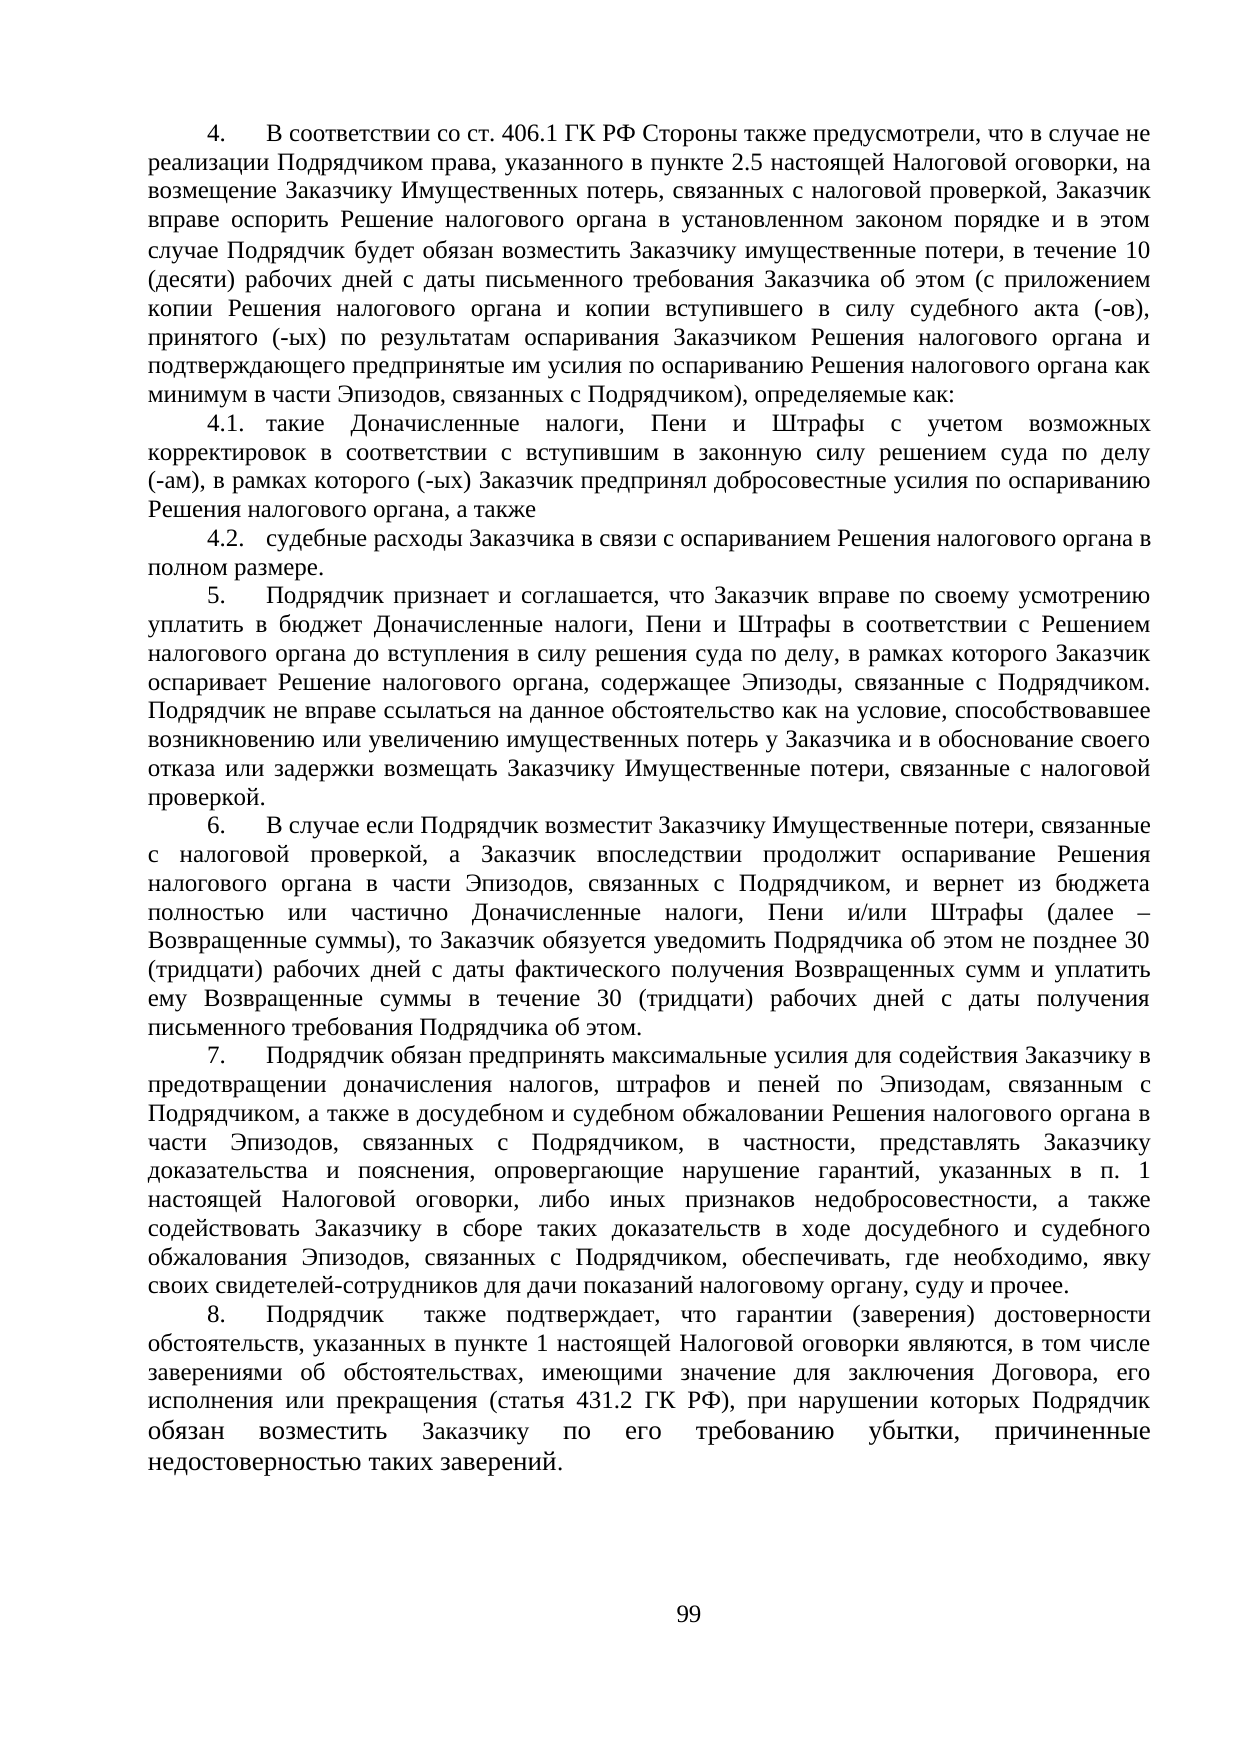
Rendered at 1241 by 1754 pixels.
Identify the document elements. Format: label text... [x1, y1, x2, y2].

text 5. Подрядчик признает и соглашается, что Заказчик вправе по своему усмотрению уплатить в бюджет Доначисленные налоги, Пени и Штрафы в соответствии с Решением налогового органа до вступления в силу решения суда по делу, в рамках которого Заказчик оспаривает Решение налогового органа, содержащее Эпизоды, связанные с Подрядчиком. Подрядчик не вправе ссылаться на данное обстоятельство как на условие, способствовавшее возникновению или увеличению имущественных потерь у Заказчика и в обоснование своего отказа или задержки возмещать Заказчику Имущественные потери, связанные с налоговой проверкой. [148, 581, 1152, 811]
text 4.1. такие Доначисленные налоги, Пени и Штрафы с учетом возможных корректировок в соответствии с вступившим в законную силу решением суда по делу (-ам), в рамках которого (-ых) Заказчик предпринял добросовестные усилия по оспариванию Решения налогового органа, а также [148, 408, 1152, 523]
text 8. Подрядчик также подтверждает, что гарантии (заверения) достоверности обстоятельств, указанных в пункте 1 настоящей Налоговой оговорки являются, в том числе заверениями об обстоятельствах, имеющими значение для заключения Договора, его исполнения или прекращения (статья 431.2 ГК РФ), при нарушении которых Подрядчик обязан возместить Заказчику по его требованию убытки, причиненные недостоверностью таких заверений. [148, 1299, 1152, 1477]
text 4.2. судебные расходы Заказчика в связи с оспариванием Решения налогового органа в полном размере. [148, 523, 1152, 581]
text 7. Подрядчик обязан предпринять максимальные усилия для содействия Заказчику в предотвращении доначисления налогов, штрафов и пеней по Эпизодам, связанным с Подрядчиком, а также в досудебном и судебном обжаловании Решения налогового органа в части Эпизодов, связанных с Подрядчиком, в частности, представлять Заказчику доказательства и пояснения, опровергающие нарушение гарантий, указанных в п. 1 настоящей Налоговой оговорки, либо иных признаков недобросовестности, а также содействовать Заказчику в сборе таких доказательств в ходе досудебного и судебного обжалования Эпизодов, связанных с Подрядчиком, обеспечивать, где необходимо, явку своих свидетелей-сотрудников для дачи показаний налоговому органу, суду и прочее. [148, 1041, 1152, 1299]
text 4. В соответствии со ст. 406.1 ГК РФ Стороны также предусмотрели, что в случае не реализации Подрядчиком права, указанного в пункте 2.5 настоящей Налоговой оговорки, на возмещение Заказчику Имущественных потерь, связанных с налоговой проверкой, Заказчик вправе оспорить Решение налогового органа в установленном законом порядке и в этом случае Подрядчик будет обязан возместить Заказчику имущественные потери, в течение 10 (десяти) рабочих дней с даты письменного требования Заказчика об этом (с приложением копии Решения налогового органа и копии вступившего в силу судебного акта (-ов), принятого (-ых) по результатам оспаривания Заказчиком Решения налогового органа и подтверждающего предпринятые им усилия по оспариванию Решения налогового органа как минимум в части Эпизодов, связанных с Подрядчиком), определяемые как: [148, 118, 1152, 408]
text 6. В случае если Подрядчик возместит Заказчику Имущественные потери, связанные с налоговой проверкой, а Заказчик впоследствии продолжит оспаривание Решения налогового органа в части Эпизодов, связанных с Подрядчиком, и вернет из бюджета полностью или частично Доначисленные налоги, Пени и/или Штрафы (далее – Возвращенные суммы), то Заказчик обязуется уведомить Подрядчика об этом не позднее 30 (тридцати) рабочих дней с даты фактического получения Возвращенных сумм и уплатить ему Возвращенные суммы в течение 30 (тридцати) рабочих дней с даты получения письменного требования Подрядчика об этом. [148, 811, 1152, 1041]
